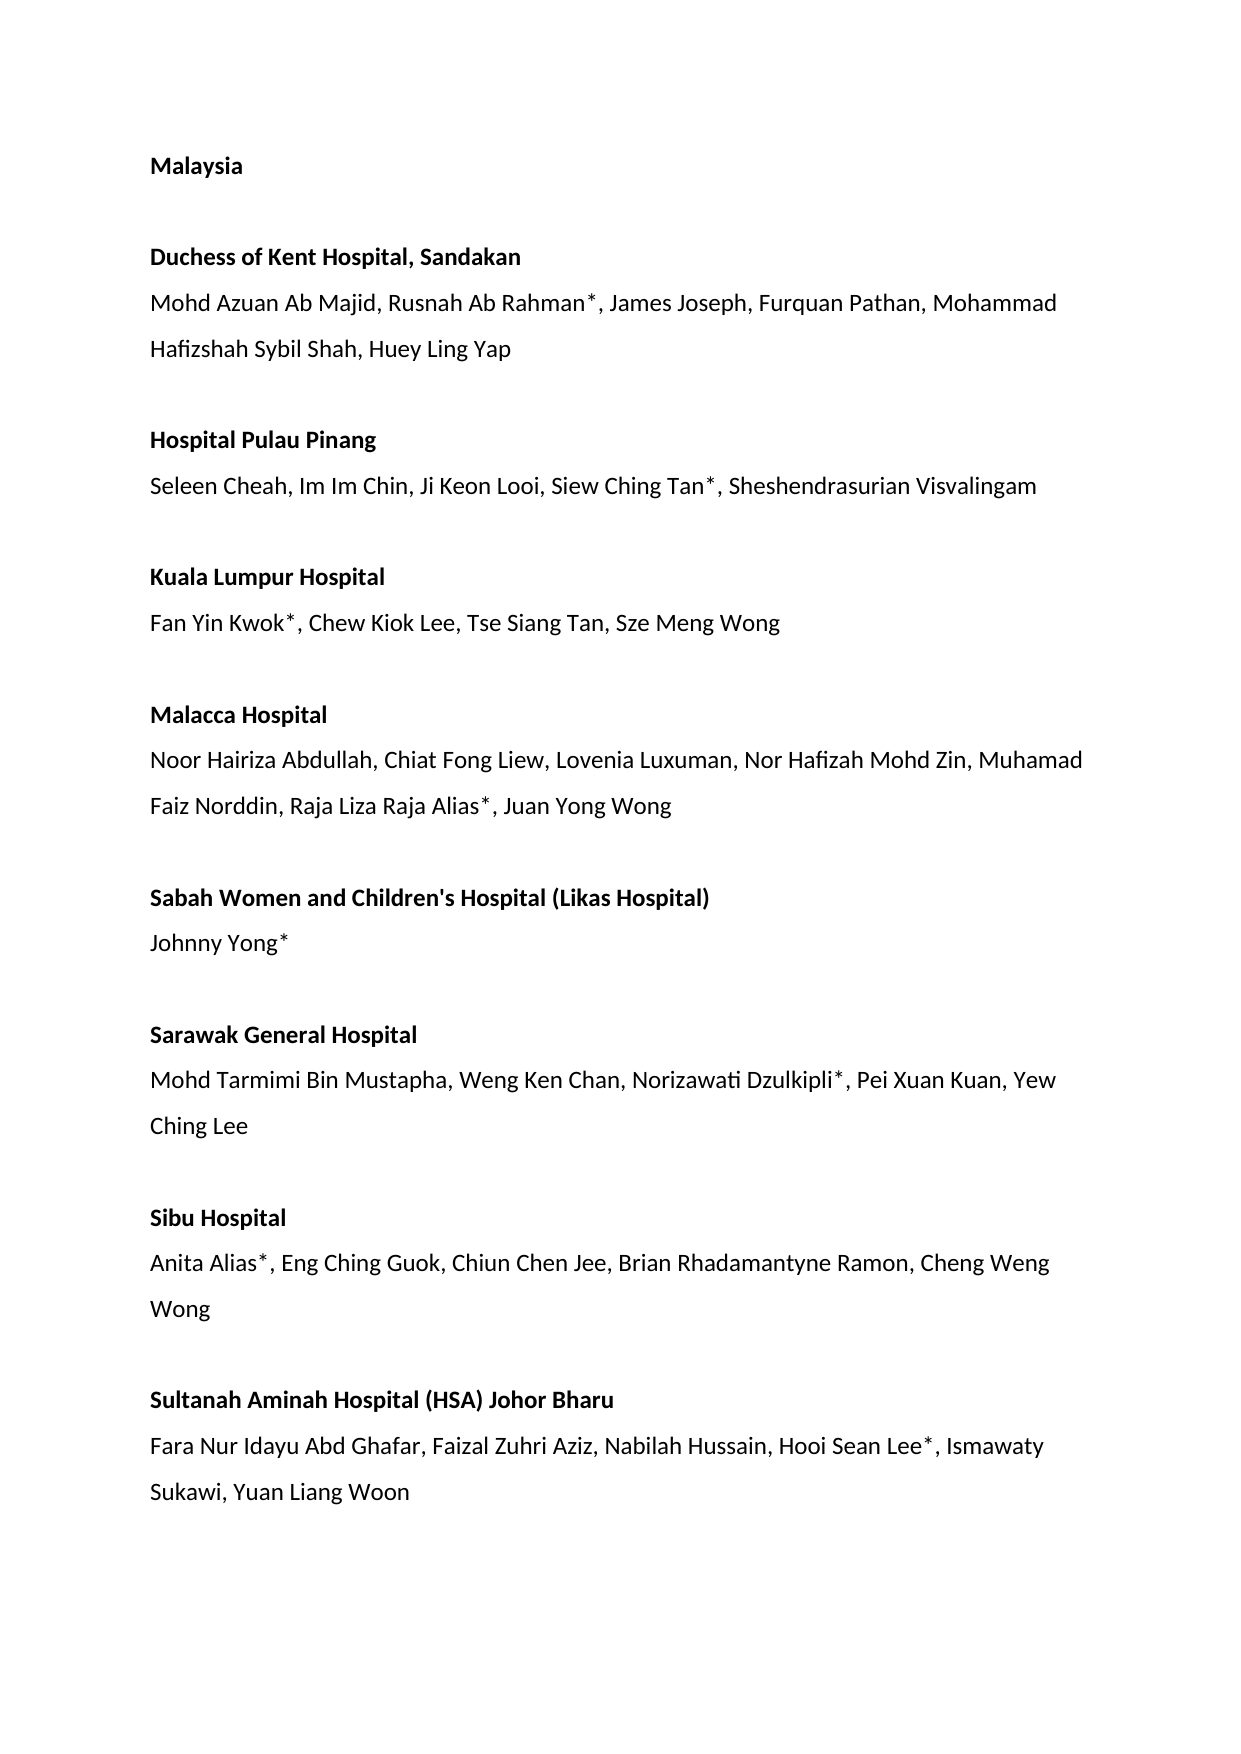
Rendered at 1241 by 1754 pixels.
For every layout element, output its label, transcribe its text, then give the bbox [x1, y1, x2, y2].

text Sultanah Aminah Hospital (HSA) Johor Bharu [150, 1385, 1090, 1415]
text Noor Hairiza Abdullah, Chiat Fong Liew, Lovenia Luxuman, Nor Hafizah Mohd Zin, Muhamad Faiz Norddin, Raja Liza Raja Alias*, Juan Yong Wong [150, 744, 1090, 821]
text Duchess of Kent Hospital, Sandakan [150, 241, 1090, 272]
text Sabah Women and Children's Hospital (Likas Hospital) [150, 882, 1090, 912]
text Mohd Azuan Ab Majid, Rusnah Ab Rahman*, James Joseph, Furquan Pathan, Mohammad Hafizshah Sybil Shah, Huey Ling Yap [150, 287, 1090, 363]
text Fara Nur Idayu Abd Ghafar, Faizal Zuhri Aziz, Nabilah Hussain, Hooi Sean Lee*, Ismawaty Sukawi, Yuan Liang Woon [150, 1430, 1090, 1507]
text Johnny Yong* [150, 927, 1090, 958]
text Malaysia [150, 150, 1090, 181]
text Sarawak General Hospital [150, 1019, 1090, 1049]
text Malacca Hospital [150, 699, 1090, 729]
text Fan Yin Kwok*, Chew Kiok Lee, Tse Siang Tan, Sze Meng Wong [150, 607, 1090, 638]
text Hospital Pulau Pinang [150, 424, 1090, 455]
text Mohd Tarmimi Bin Mustapha, Weng Ken Chan, Norizawati Dzulkipli*, Pei Xuan Kuan, Yew Ching Lee [150, 1064, 1090, 1141]
text Sibu Hospital [150, 1202, 1090, 1232]
text Kuala Lumpur Hospital [150, 562, 1090, 592]
text Anita Alias*, Eng Ching Guok, Chiun Chen Jee, Brian Rhadamantyne Ramon, Cheng Weng Wong [150, 1247, 1090, 1324]
text Seleen Cheah, Im Im Chin, Ji Keon Looi, Siew Ching Tan*, Sheshendrasurian Visvalingam [150, 470, 1090, 501]
